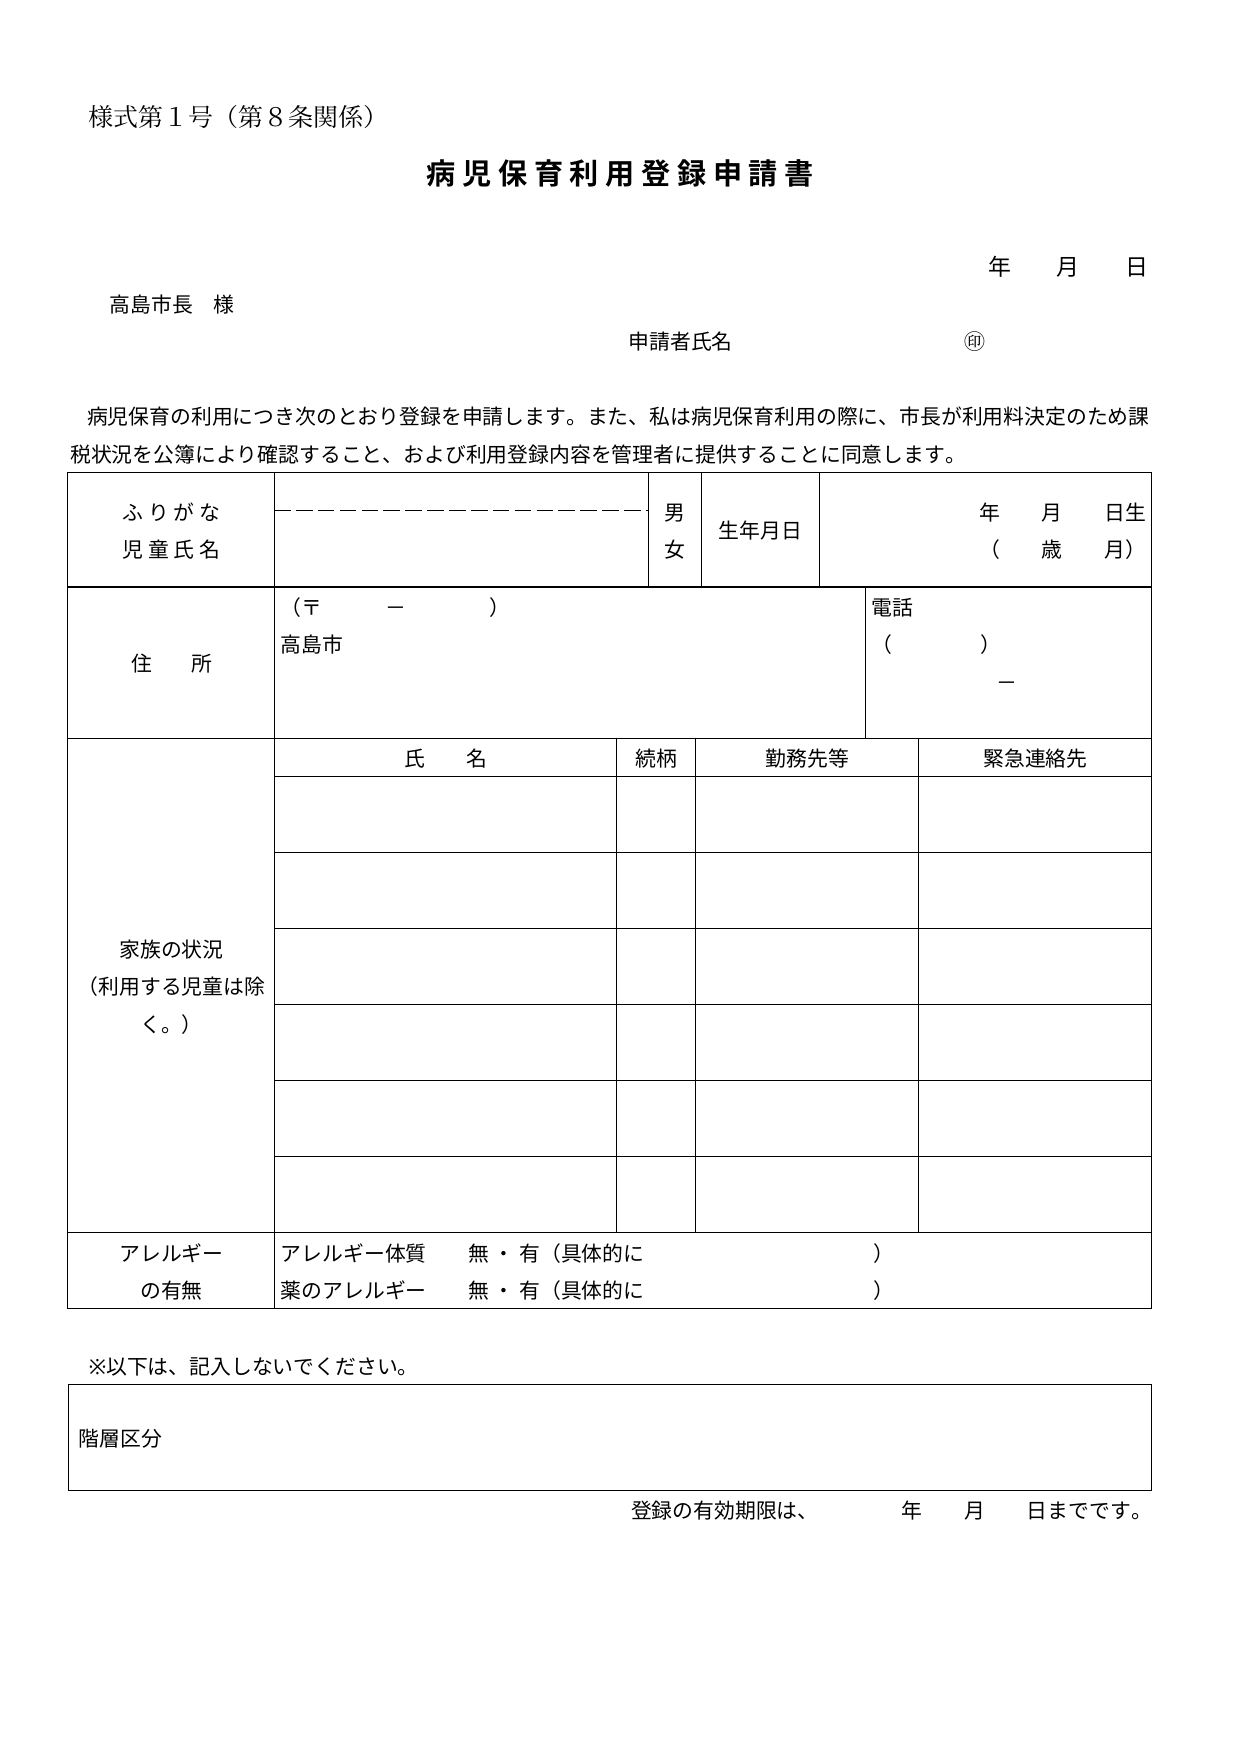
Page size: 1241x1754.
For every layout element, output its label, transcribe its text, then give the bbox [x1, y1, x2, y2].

table_cell [275, 853, 616, 928]
table_cell 緊急連絡先 [919, 739, 1151, 776]
table_cell [275, 1005, 616, 1080]
table_header 男 女 [649, 473, 701, 586]
table_cell [617, 1081, 695, 1156]
table_cell 住 所 [68, 588, 274, 737]
table_cell [617, 853, 695, 928]
table_cell [275, 510, 648, 586]
table_cell 勤務先等 [696, 739, 918, 776]
table_cell [696, 853, 918, 928]
table_cell [696, 1157, 918, 1232]
table_cell 続柄 [617, 739, 695, 776]
table_cell 家族の状況 （利用する児童は除く。） [68, 739, 274, 1232]
table_cell [275, 777, 616, 852]
table_cell [919, 777, 1151, 852]
text 年 月 日 [89, 247, 1148, 284]
table_cell [617, 1005, 695, 1080]
text 病 児 保 育 利 用 登 録 申 請 書 [89, 134, 1152, 209]
text 申請者氏名 ㊞ [89, 322, 1152, 359]
text 登録の有効期限は、 年 月 日までです。 [89, 1491, 1152, 1528]
table_cell [617, 1157, 695, 1232]
table_cell [919, 1081, 1151, 1156]
table_cell [275, 929, 616, 1004]
table_cell [617, 929, 695, 1004]
table_cell [919, 1005, 1151, 1080]
table_cell [696, 1005, 918, 1080]
table_header 生年月日 [702, 473, 819, 586]
table_header ふ り が な 児 童 氏 名 [68, 473, 274, 586]
table_cell アレルギー の有無 [68, 1233, 274, 1308]
table_cell [617, 777, 695, 852]
table_cell [919, 929, 1151, 1004]
table_cell [919, 1157, 1151, 1232]
text ※以下は、記入しないでください。 [89, 1347, 1152, 1384]
text 高島市長 様 [89, 284, 1152, 322]
table_cell [275, 1157, 616, 1232]
table_cell （〒 － ） 高島市 [275, 588, 865, 737]
table_cell アレルギー体質 無 ・ 有（具体的に ） 薬のアレルギー 無 ・ 有（具体的に ） [275, 1233, 1151, 1308]
table_header 階層区分 [69, 1385, 1151, 1490]
table_header 年 月 日生 （ 歳 月） [820, 473, 1151, 586]
text 様式第１号（第８条関係） [89, 97, 1152, 134]
table_cell [696, 777, 918, 852]
text 病児保育の利用につき次のとおり登録を申請します。また、私は病児保育利用の際に、市長が利用料決定のため課税状況を公簿により確認すること、および利用登録内容を管理者に提供することに同意します。 [70, 397, 1152, 472]
table_cell [919, 853, 1151, 928]
table_cell [696, 1081, 918, 1156]
table_cell [696, 929, 918, 1004]
table_header [275, 473, 648, 510]
table_cell [275, 1081, 616, 1156]
table_cell 電話 （ ） － [866, 588, 1151, 737]
table_cell 氏 名 [275, 739, 616, 776]
